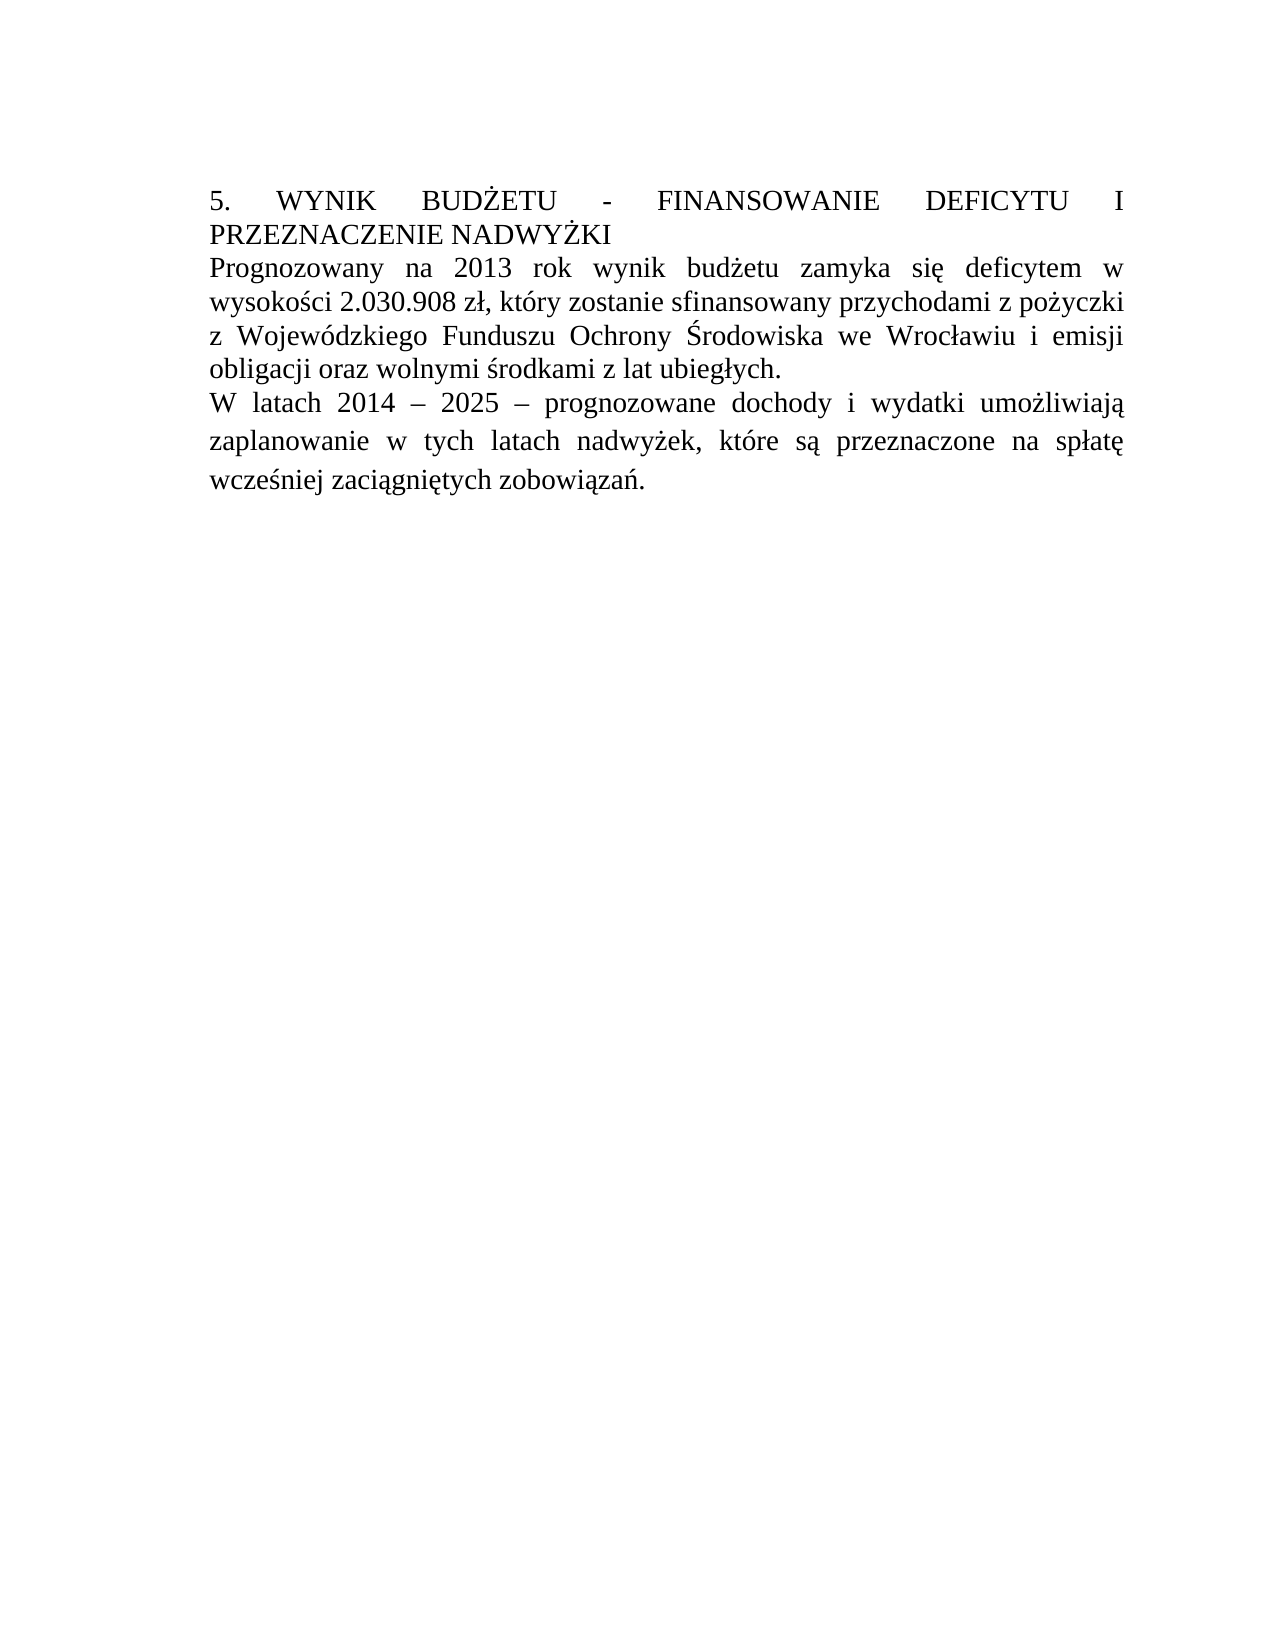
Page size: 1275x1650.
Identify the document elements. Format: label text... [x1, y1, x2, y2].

text Prognozowany na 2013 rok wynik budżetu zamyka się deficytem w wysokości 2.030.908 zł, który zostanie sfinansowany przychodami z pożyczki z Wojewódzkiego Funduszu Ochrony Środowiska we Wrocławiu i emisji obligacji oraz wolnymi środkami z lat ubiegłych. [209, 251, 1125, 385]
text W latach 2014 – 2025 – prognozowane dochody i wydatki umożliwiają zaplanowanie w tych latach nadwyżek, które są przeznaczone na spłatę wcześniej zaciągniętych zobowiązań. [209, 385, 1125, 495]
text 5. WYNIK BUDŻETU - FINANSOWANIE DEFICYTU I PRZEZNACZENIE NADWYŻKI [209, 183, 1125, 251]
